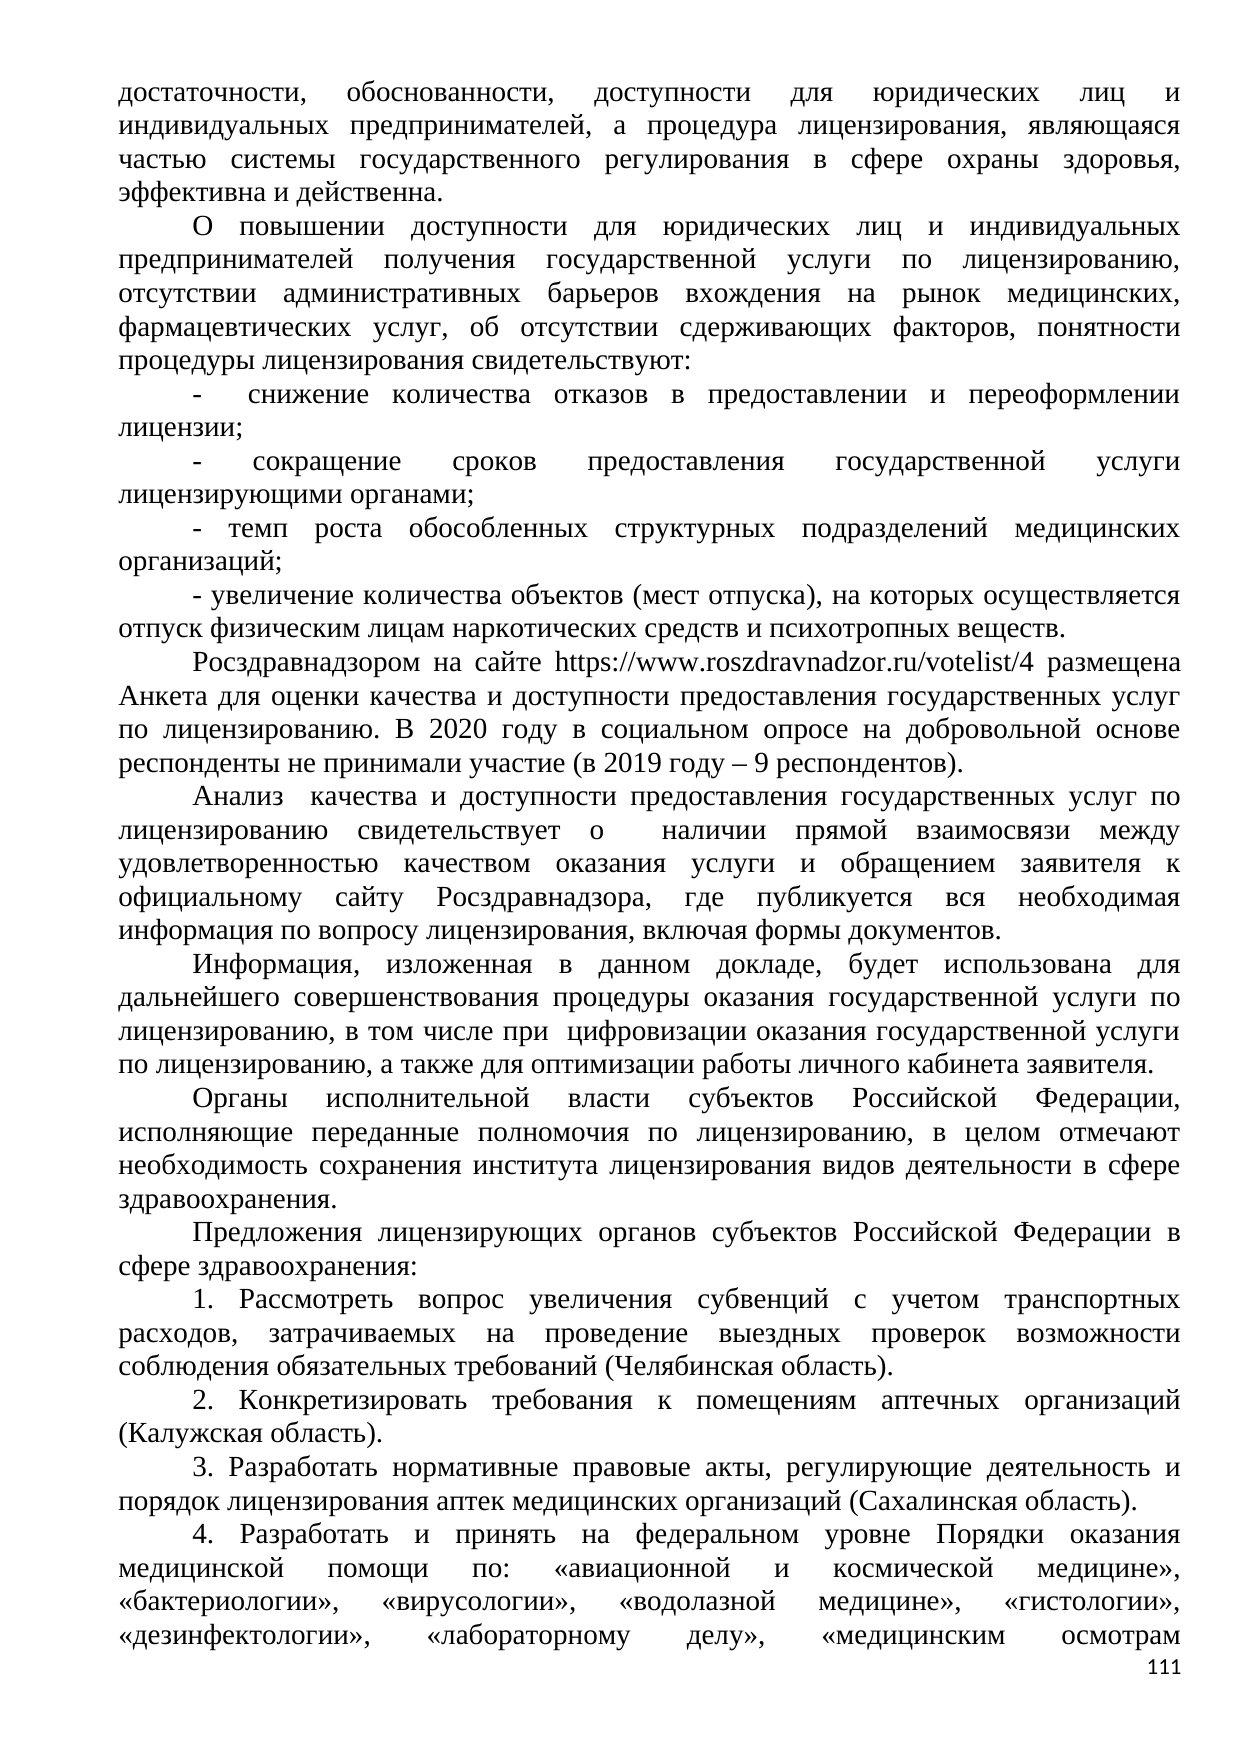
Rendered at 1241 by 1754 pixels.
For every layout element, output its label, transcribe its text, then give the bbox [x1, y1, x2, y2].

text 1. Рассмотреть вопрос увеличения субвенций с учетом транспортных расходов, затрачиваемых на проведение выездных проверок возможности соблюдения обязательных требований (Челябинская область). [118, 1281, 1181, 1382]
text - увеличение количества объектов (мест отпуска), на которых осуществляется отпуск физическим лицам наркотических средств и психотропных веществ. [118, 577, 1181, 644]
text Анализ качества и доступности предоставления государственных услуг по лицензированию свидетельствует о наличии прямой взаимосвязи между удовлетворенностью качеством оказания услуги и обращением заявителя к официальному сайту Росздравнадзора, где публикуется вся необходимая информация по вопросу лицензирования, включая формы документов. [118, 778, 1181, 946]
text Информация, изложенная в данном докладе, будет использована для дальнейшего совершенствования процедуры оказания государственной услуги по лицензированию, в том числе при цифровизации оказания государственной услуги по лицензированию, а также для оптимизации работы личного кабинета заявителя. [118, 946, 1181, 1080]
text - сокращение сроков предоставления государственной услуги лицензирующими органами; [118, 443, 1181, 510]
text - темп роста обособленных структурных подразделений медицинских организаций; [118, 510, 1181, 577]
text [118, 1516, 1181, 1650]
text Предложения лицензирующих органов субъектов Российской Федерации в сфере здравоохранения: [118, 1214, 1181, 1281]
text О повышении доступности для юридических лиц и индивидуальных предпринимателей получения государственной услуги по лицензированию, отсутствии административных барьеров вхождения на рынок медицинских, фармацевтических услуг, об отсутствии сдерживающих факторов, понятности процедуры лицензирования свидетельствуют: [118, 208, 1181, 376]
text 3. Разработать нормативные правовые акты, регулирующие деятельность и порядок лицензирования аптек медицинских организаций (Сахалинская область). [118, 1449, 1181, 1516]
text - снижение количества отказов в предоставлении и переоформлении лицензии; [118, 376, 1181, 443]
text 2. Конкретизировать требования к помещениям аптечных организаций (Калужская область). [118, 1382, 1181, 1449]
text Органы исполнительной власти субъектов Российской Федерации, исполняющие переданные полномочия по лицензированию, в целом отмечают необходимость сохранения института лицензирования видов деятельности в сфере здравоохранения. [118, 1080, 1181, 1214]
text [118, 74, 1181, 208]
text Росздравнадзором на сайте https://www.roszdravnadzor.ru/votelist/4 размещена Анкета для оценки качества и доступности предоставления государственных услуг по лицензированию. В 2020 году в социальном опросе на добровольной основе респонденты не принимали участие (в 2019 году – 9 респондентов). [118, 644, 1181, 778]
